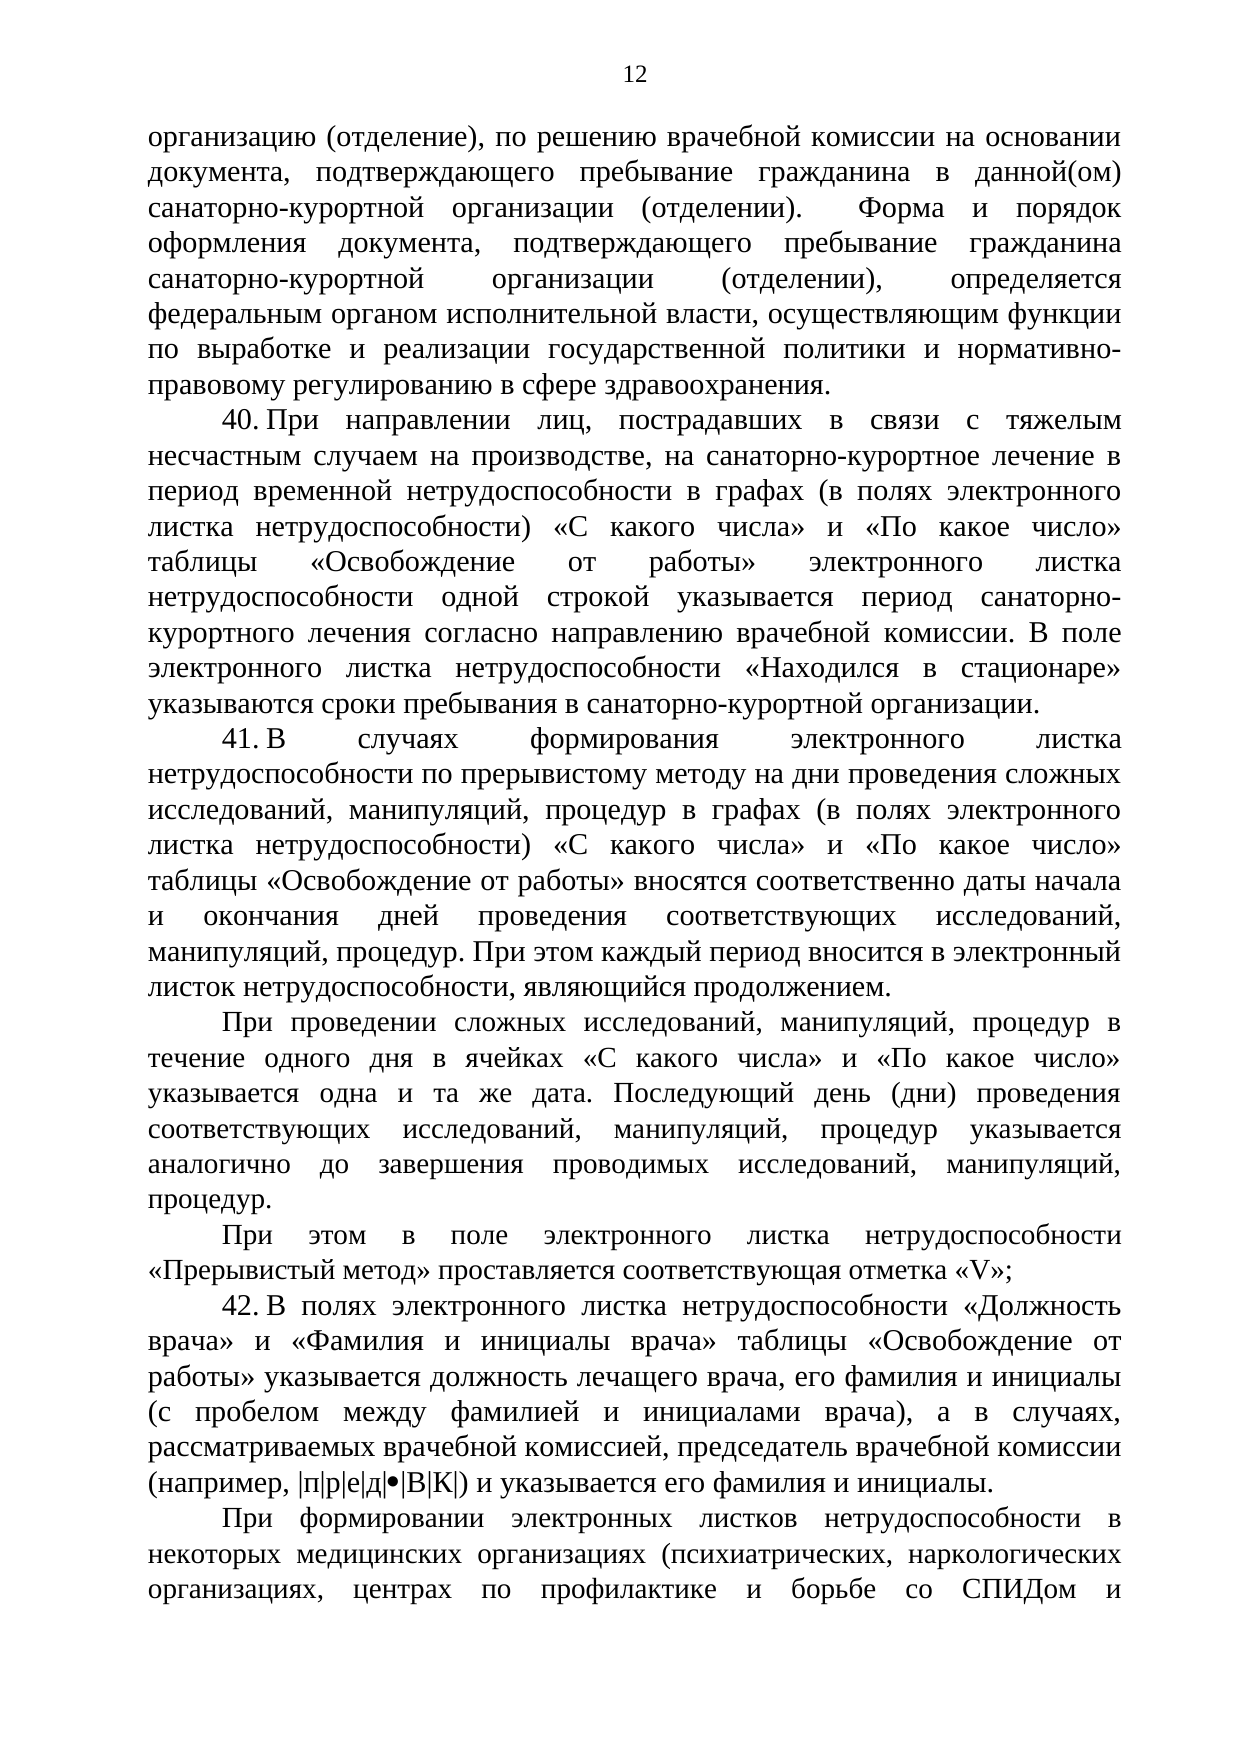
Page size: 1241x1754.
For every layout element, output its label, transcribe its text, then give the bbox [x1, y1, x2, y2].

list В полях электронного листка нетрудоспособности «Должность врача» и «Фамилия и инициалы врача» таблицы «Освобождение от работы» указывается должность лечащего врача, его фамилия и инициалы (с пробелом между фамилией и инициалами врача), а в случаях, рассматриваемых врачебной комиссией, председатель врачебной комиссии (например, |п|р|е|д||В|К|) и указывается его фамилия и инициалы. [148, 1287, 1123, 1499]
list При направлении лиц, пострадавших в связи с тяжелым несчастным случаем на производстве, на санаторно-курортное лечение в период временной нетрудоспособности в графах (в полях электронного листка нетрудоспособности) «С какого числа» и «По какое число» таблицы «Освобождение от работы» электронного листка нетрудоспособности одной строкой указывается период санаторно-курортного лечения согласно направлению врачебной комиссии. В поле электронного листка нетрудоспособности «Находился в стационаре» указываются сроки пребывания в санаторно-курортной организации. [148, 401, 1123, 720]
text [148, 1499, 1122, 1606]
text При этом в поле электронного листка нетрудоспособности «Прерывистый метод» проставляется соответствующая отметка «V»; [148, 1216, 1122, 1287]
list В случаях формирования электронного листка нетрудоспособности по прерывистому методу на дни проведения сложных исследований, манипуляций, процедур в графах (в полях электронного листка нетрудоспособности) «С какого числа» и «По какое число» таблицы «Освобождение от работы» вносятся соответственно даты начала и окончания дней проведения соответствующих исследований, манипуляций, процедур. При этом каждый период вносится в электронный листок нетрудоспособности, являющийся продолжением. [148, 720, 1123, 1003]
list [148, 118, 1123, 401]
text При проведении сложных исследований, манипуляций, процедур в течение одного дня в ячейках «С какого числа» и «По какое число» указывается одна и та же дата. Последующий день (дни) проведения соответствующих исследований, манипуляций, процедур указывается аналогично до завершения проводимых исследований, манипуляций, процедур. [148, 1003, 1122, 1216]
